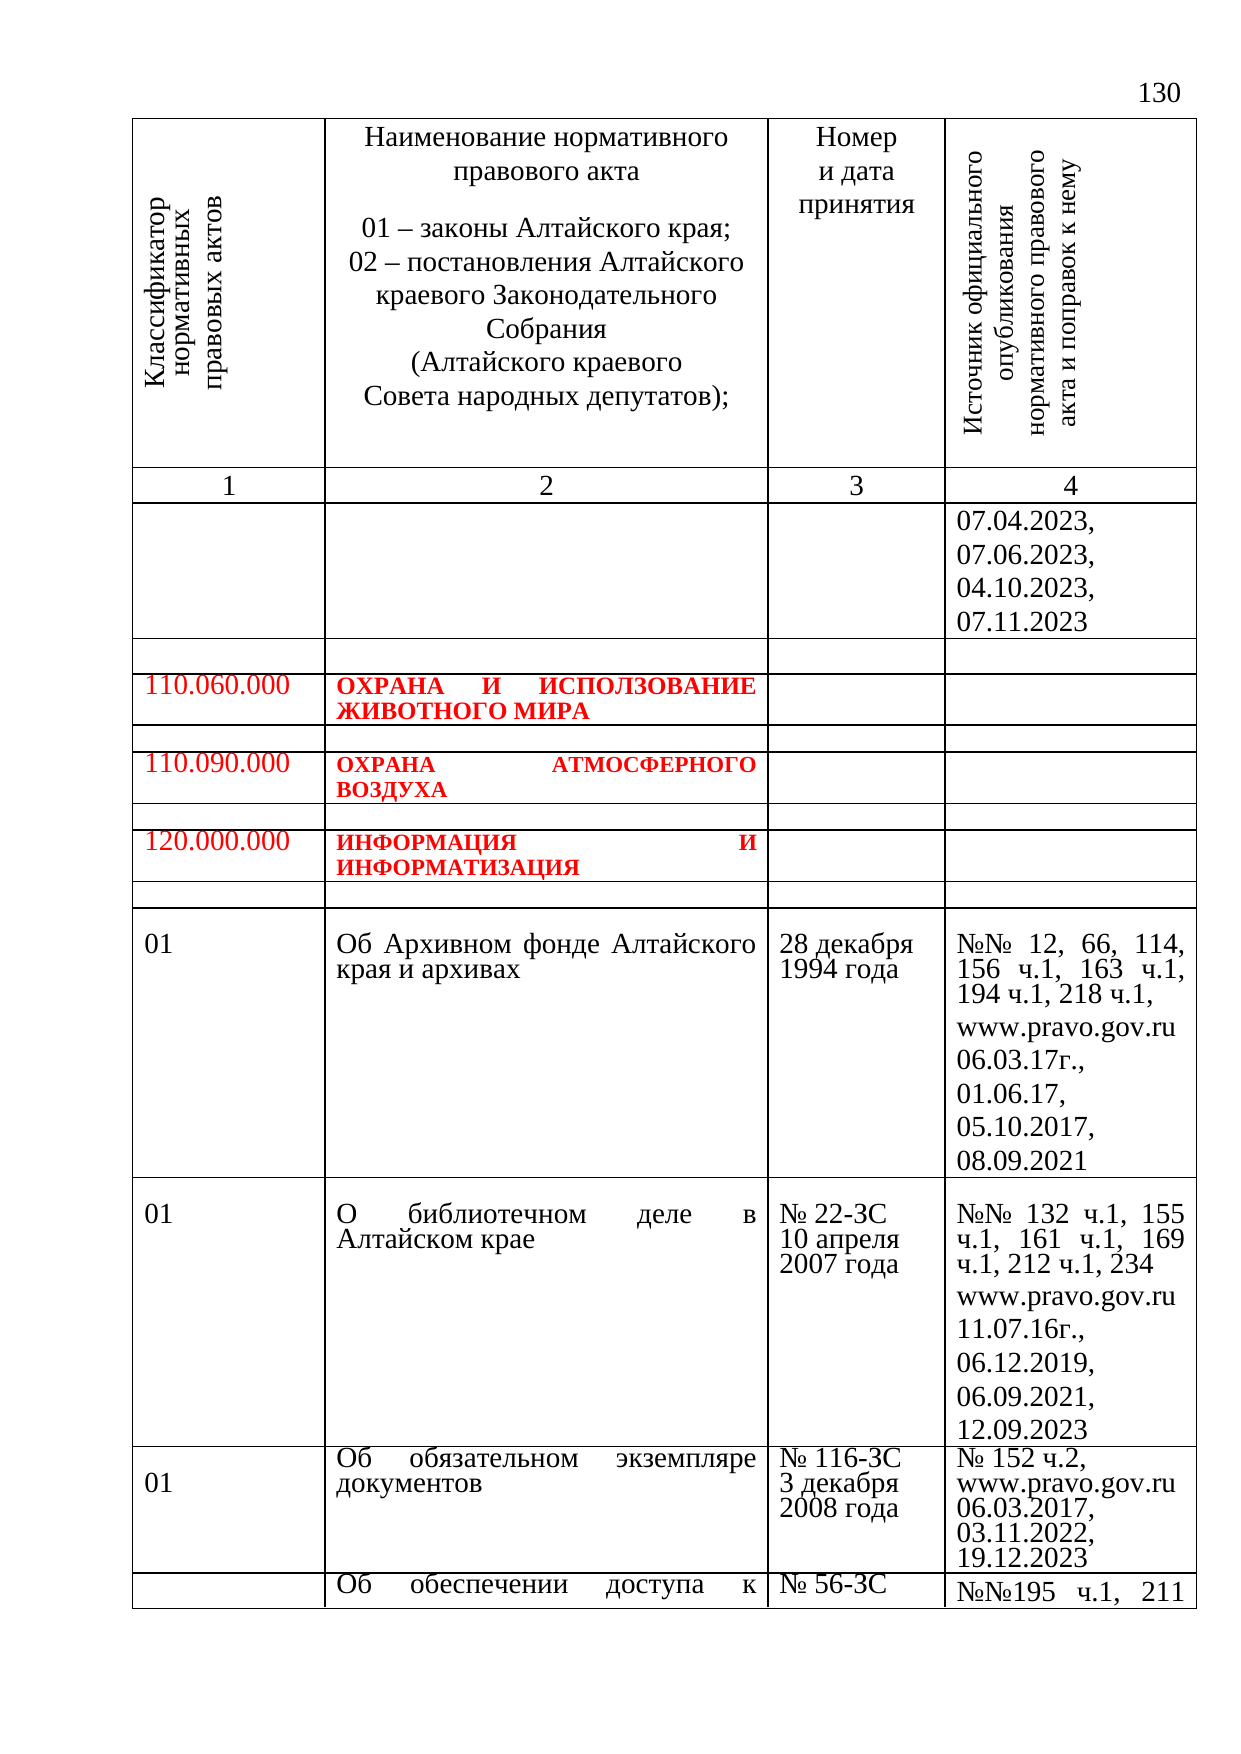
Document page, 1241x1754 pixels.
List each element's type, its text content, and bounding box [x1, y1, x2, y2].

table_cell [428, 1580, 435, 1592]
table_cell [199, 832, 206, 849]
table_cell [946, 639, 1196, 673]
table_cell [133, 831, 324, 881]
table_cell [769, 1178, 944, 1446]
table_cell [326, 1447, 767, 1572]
table_cell 2 [326, 468, 767, 502]
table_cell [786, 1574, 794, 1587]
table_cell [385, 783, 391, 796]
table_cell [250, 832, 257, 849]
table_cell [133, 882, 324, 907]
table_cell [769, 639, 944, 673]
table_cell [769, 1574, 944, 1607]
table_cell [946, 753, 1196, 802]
table_cell 1 [133, 468, 324, 502]
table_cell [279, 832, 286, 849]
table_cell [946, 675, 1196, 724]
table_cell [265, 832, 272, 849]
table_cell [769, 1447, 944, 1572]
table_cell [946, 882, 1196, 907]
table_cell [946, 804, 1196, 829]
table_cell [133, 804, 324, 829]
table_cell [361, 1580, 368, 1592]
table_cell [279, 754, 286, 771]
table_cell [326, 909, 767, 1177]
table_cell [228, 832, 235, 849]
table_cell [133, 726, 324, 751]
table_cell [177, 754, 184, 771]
table_header Источник официального опубликования нормативного правового акта и поправок к нему [946, 119, 1196, 467]
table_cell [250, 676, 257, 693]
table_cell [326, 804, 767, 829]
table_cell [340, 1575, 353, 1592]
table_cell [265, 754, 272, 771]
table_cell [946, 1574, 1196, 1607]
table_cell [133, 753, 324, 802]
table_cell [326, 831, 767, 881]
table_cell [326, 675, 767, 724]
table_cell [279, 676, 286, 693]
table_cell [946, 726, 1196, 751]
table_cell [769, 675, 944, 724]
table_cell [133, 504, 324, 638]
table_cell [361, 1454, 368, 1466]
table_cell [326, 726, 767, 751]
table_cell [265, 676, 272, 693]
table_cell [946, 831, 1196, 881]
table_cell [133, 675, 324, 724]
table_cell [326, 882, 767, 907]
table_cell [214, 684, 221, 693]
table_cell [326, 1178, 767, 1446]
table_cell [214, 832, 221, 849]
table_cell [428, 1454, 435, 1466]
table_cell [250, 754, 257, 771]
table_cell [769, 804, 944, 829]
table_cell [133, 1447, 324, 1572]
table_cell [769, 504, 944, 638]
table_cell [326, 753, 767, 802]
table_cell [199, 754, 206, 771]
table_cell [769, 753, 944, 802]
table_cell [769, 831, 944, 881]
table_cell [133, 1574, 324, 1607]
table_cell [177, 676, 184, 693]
table_header Номер и дата принятия [769, 119, 944, 467]
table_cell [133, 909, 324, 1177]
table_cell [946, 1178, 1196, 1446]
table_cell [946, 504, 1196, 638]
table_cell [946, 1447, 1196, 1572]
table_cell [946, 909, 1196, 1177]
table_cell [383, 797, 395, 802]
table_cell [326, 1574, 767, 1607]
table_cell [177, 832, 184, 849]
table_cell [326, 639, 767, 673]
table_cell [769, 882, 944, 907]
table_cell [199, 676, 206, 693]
table_cell 4 [946, 468, 1196, 502]
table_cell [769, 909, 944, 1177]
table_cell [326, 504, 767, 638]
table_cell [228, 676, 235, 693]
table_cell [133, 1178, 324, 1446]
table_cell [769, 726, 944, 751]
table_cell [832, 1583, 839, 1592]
table_header Наименование нормативного правового акта 01 – законы Алтайского края; 02 – постановления Алтайского краевого Законодательного Собрания (Алтайского краевого Совета народных депутатов); [326, 119, 767, 467]
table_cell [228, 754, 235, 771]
table_header Классификатор нормативных правовых актов [133, 119, 324, 467]
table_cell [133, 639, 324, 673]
table_cell 3 [769, 468, 944, 502]
